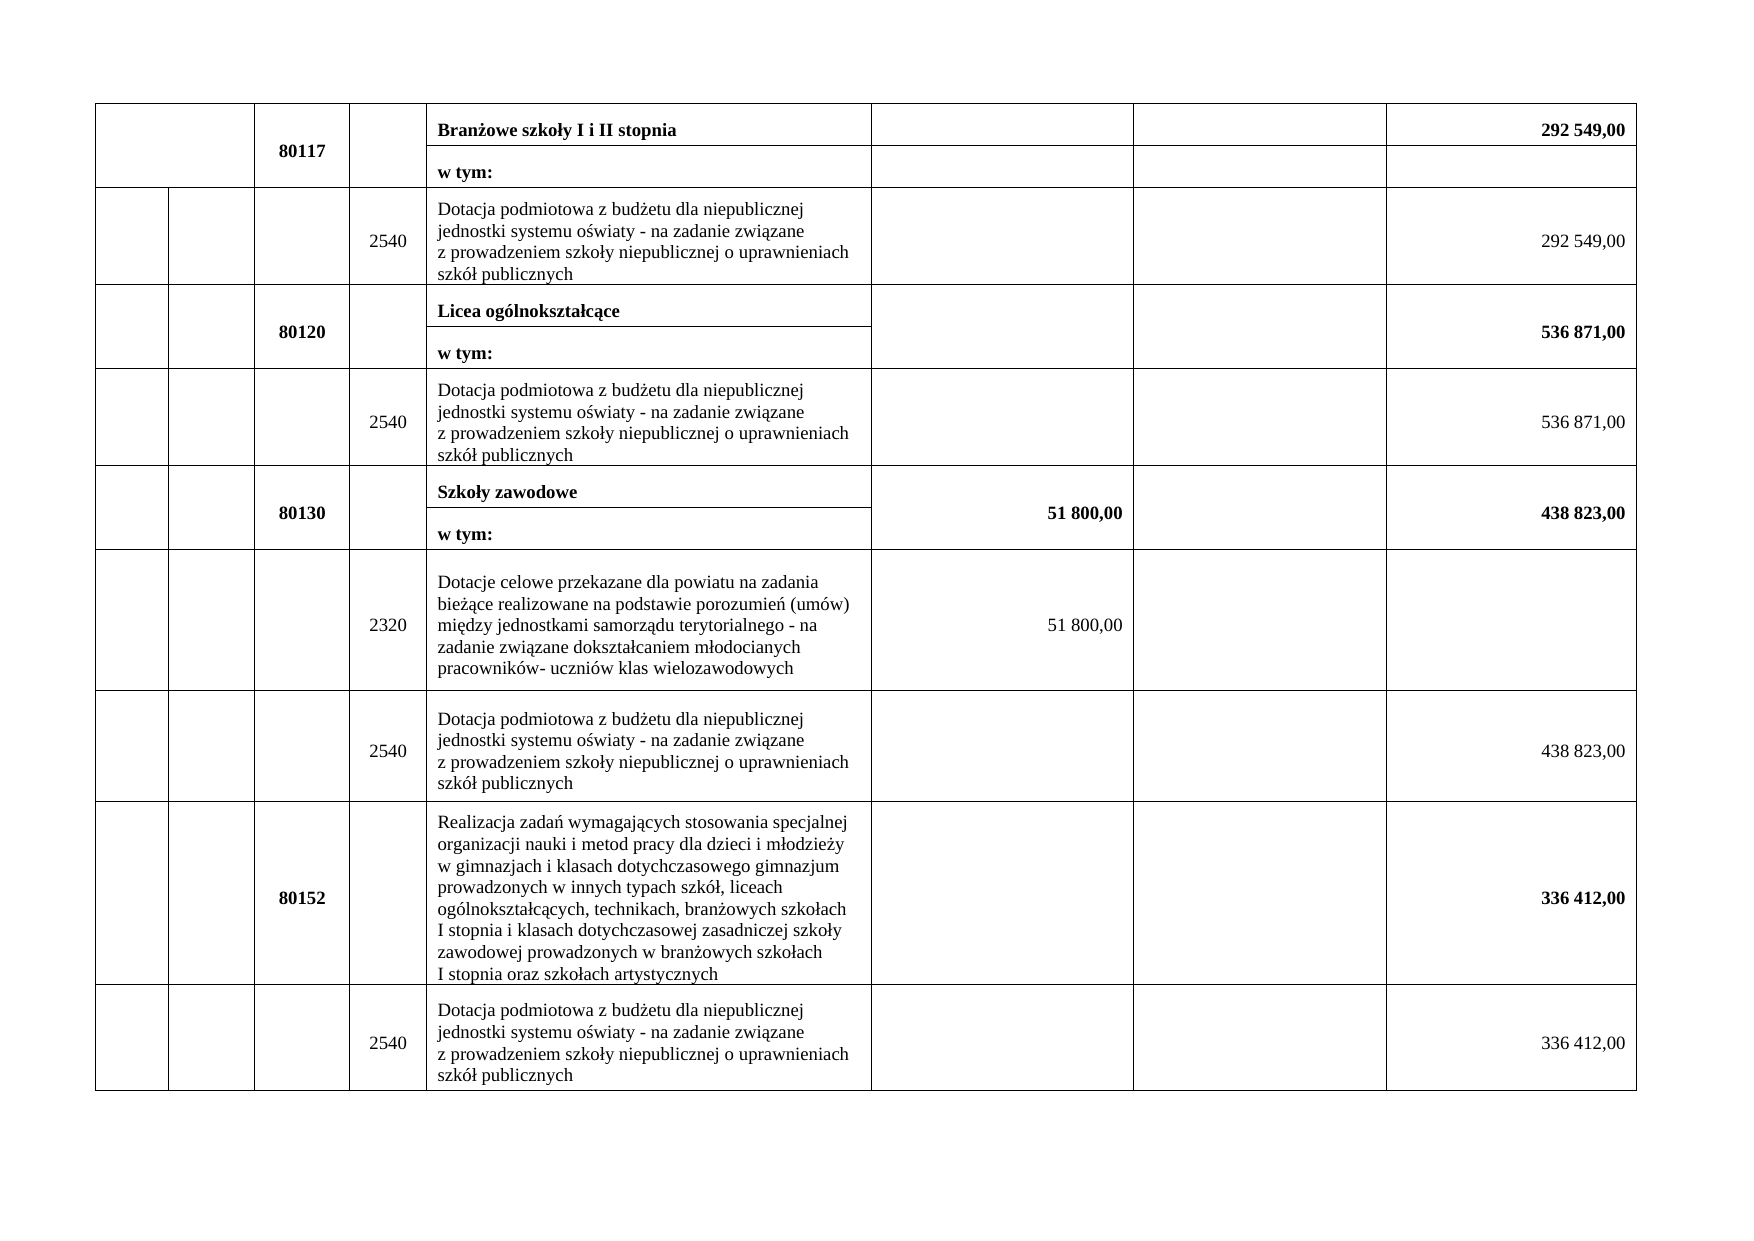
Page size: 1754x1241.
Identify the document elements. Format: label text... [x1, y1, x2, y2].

table_cell [96, 104, 254, 187]
table_cell 80130 [255, 466, 349, 549]
table_cell [96, 466, 168, 549]
table_cell [255, 985, 349, 1090]
table_cell [1387, 550, 1636, 689]
table_cell [872, 369, 1133, 465]
table_cell [872, 104, 1133, 145]
table_cell [872, 285, 1133, 368]
table_cell [255, 188, 349, 284]
table_cell w tym: [427, 508, 871, 549]
table_cell Dotacja podmiotowa z budżetu dla niepublicznej jednostki systemu oświaty - na zadanie związane z prowadzeniem szkoły niepublicznej o uprawnieniach szkół publicznych [427, 691, 871, 801]
table_cell [350, 104, 426, 187]
table_cell Dotacja podmiotowa z budżetu dla niepublicznej jednostki systemu oświaty - na zadanie związane z prowadzeniem szkoły niepublicznej o uprawnieniach szkół publicznych [427, 188, 871, 284]
table_cell [96, 802, 168, 984]
table_cell 51 800,00 [872, 550, 1133, 689]
table_cell 2540 [350, 369, 426, 465]
table_cell [255, 550, 349, 689]
table_cell [1134, 691, 1386, 801]
table_cell 292 549,00 [1387, 104, 1636, 145]
table_cell [350, 285, 426, 368]
table_cell [1134, 188, 1386, 284]
table_cell [169, 285, 254, 368]
table_cell [255, 369, 349, 465]
table_cell [1134, 369, 1386, 465]
table_cell Licea ogólnokształcące [427, 285, 871, 326]
table_cell Szkoły zawodowe [427, 466, 871, 507]
table_cell [169, 550, 254, 689]
table_cell Dotacja podmiotowa z budżetu dla niepublicznej jednostki systemu oświaty - na zadanie związane z prowadzeniem szkoły niepublicznej o uprawnieniach szkół publicznych [427, 369, 871, 465]
table_cell [169, 466, 254, 549]
table_cell [872, 188, 1133, 284]
table_cell 2540 [350, 691, 426, 801]
table_cell Branżowe szkoły I i II stopnia [427, 104, 871, 145]
table_cell 292 549,00 [1387, 188, 1636, 284]
table_cell [1134, 466, 1386, 549]
table_cell [96, 985, 168, 1090]
table_cell 2540 [350, 188, 426, 284]
table_cell [872, 146, 1133, 187]
table_cell [1134, 985, 1386, 1090]
table_cell [1134, 146, 1386, 187]
table_cell 80152 [255, 802, 349, 984]
table_cell 2540 [350, 985, 426, 1090]
table_cell [1134, 802, 1386, 984]
table_cell [169, 802, 254, 984]
table_cell Dotacje celowe przekazane dla powiatu na zadania bieżące realizowane na podstawie porozumień (umów) między jednostkami samorządu terytorialnego - na zadanie związane dokształcaniem młodocianych pracowników- uczniów klas wielozawodowych [427, 550, 871, 689]
table_cell [872, 802, 1133, 984]
table_cell [255, 691, 349, 801]
table_cell 536 871,00 [1387, 285, 1636, 368]
table_cell 336 412,00 [1387, 802, 1636, 984]
table_cell [1134, 104, 1386, 145]
table_cell [169, 188, 254, 284]
table_cell 438 823,00 [1387, 466, 1636, 549]
table_cell Dotacja podmiotowa z budżetu dla niepublicznej jednostki systemu oświaty - na zadanie związane z prowadzeniem szkoły niepublicznej o uprawnieniach szkół publicznych [427, 985, 871, 1090]
table_cell w tym: [427, 327, 871, 368]
table_cell [96, 369, 168, 465]
table_cell [96, 188, 168, 284]
table_cell [350, 466, 426, 549]
table_cell 51 800,00 [872, 466, 1133, 549]
table_cell 80120 [255, 285, 349, 368]
table_cell [169, 985, 254, 1090]
table_cell w tym: [427, 146, 871, 187]
table_cell 2320 [350, 550, 426, 689]
table_cell 80117 [255, 104, 349, 187]
table_cell 336 412,00 [1387, 985, 1636, 1090]
table_cell 536 871,00 [1387, 369, 1636, 465]
table_cell [1134, 285, 1386, 368]
table_cell [96, 691, 168, 801]
table_cell [96, 285, 168, 368]
table_cell [1387, 146, 1636, 187]
table_cell [872, 691, 1133, 801]
table_cell Realizacja zadań wymagających stosowania specjalnej organizacji nauki i metod pracy dla dzieci i młodzieży w gimnazjach i klasach dotychczasowego gimnazjum prowadzonych w innych typach szkół, liceach ogólnokształcących, technikach, branżowych szkołach I stopnia i klasach dotychczasowej zasadniczej szkoły zawodowej prowadzonych w branżowych szkołach I stopnia oraz szkołach artystycznych [427, 802, 871, 984]
table_cell [169, 369, 254, 465]
table_cell [872, 985, 1133, 1090]
table_cell [96, 550, 168, 689]
table_cell [169, 691, 254, 801]
table_cell [1134, 550, 1386, 689]
table_cell [350, 802, 426, 984]
table_cell 438 823,00 [1387, 691, 1636, 801]
